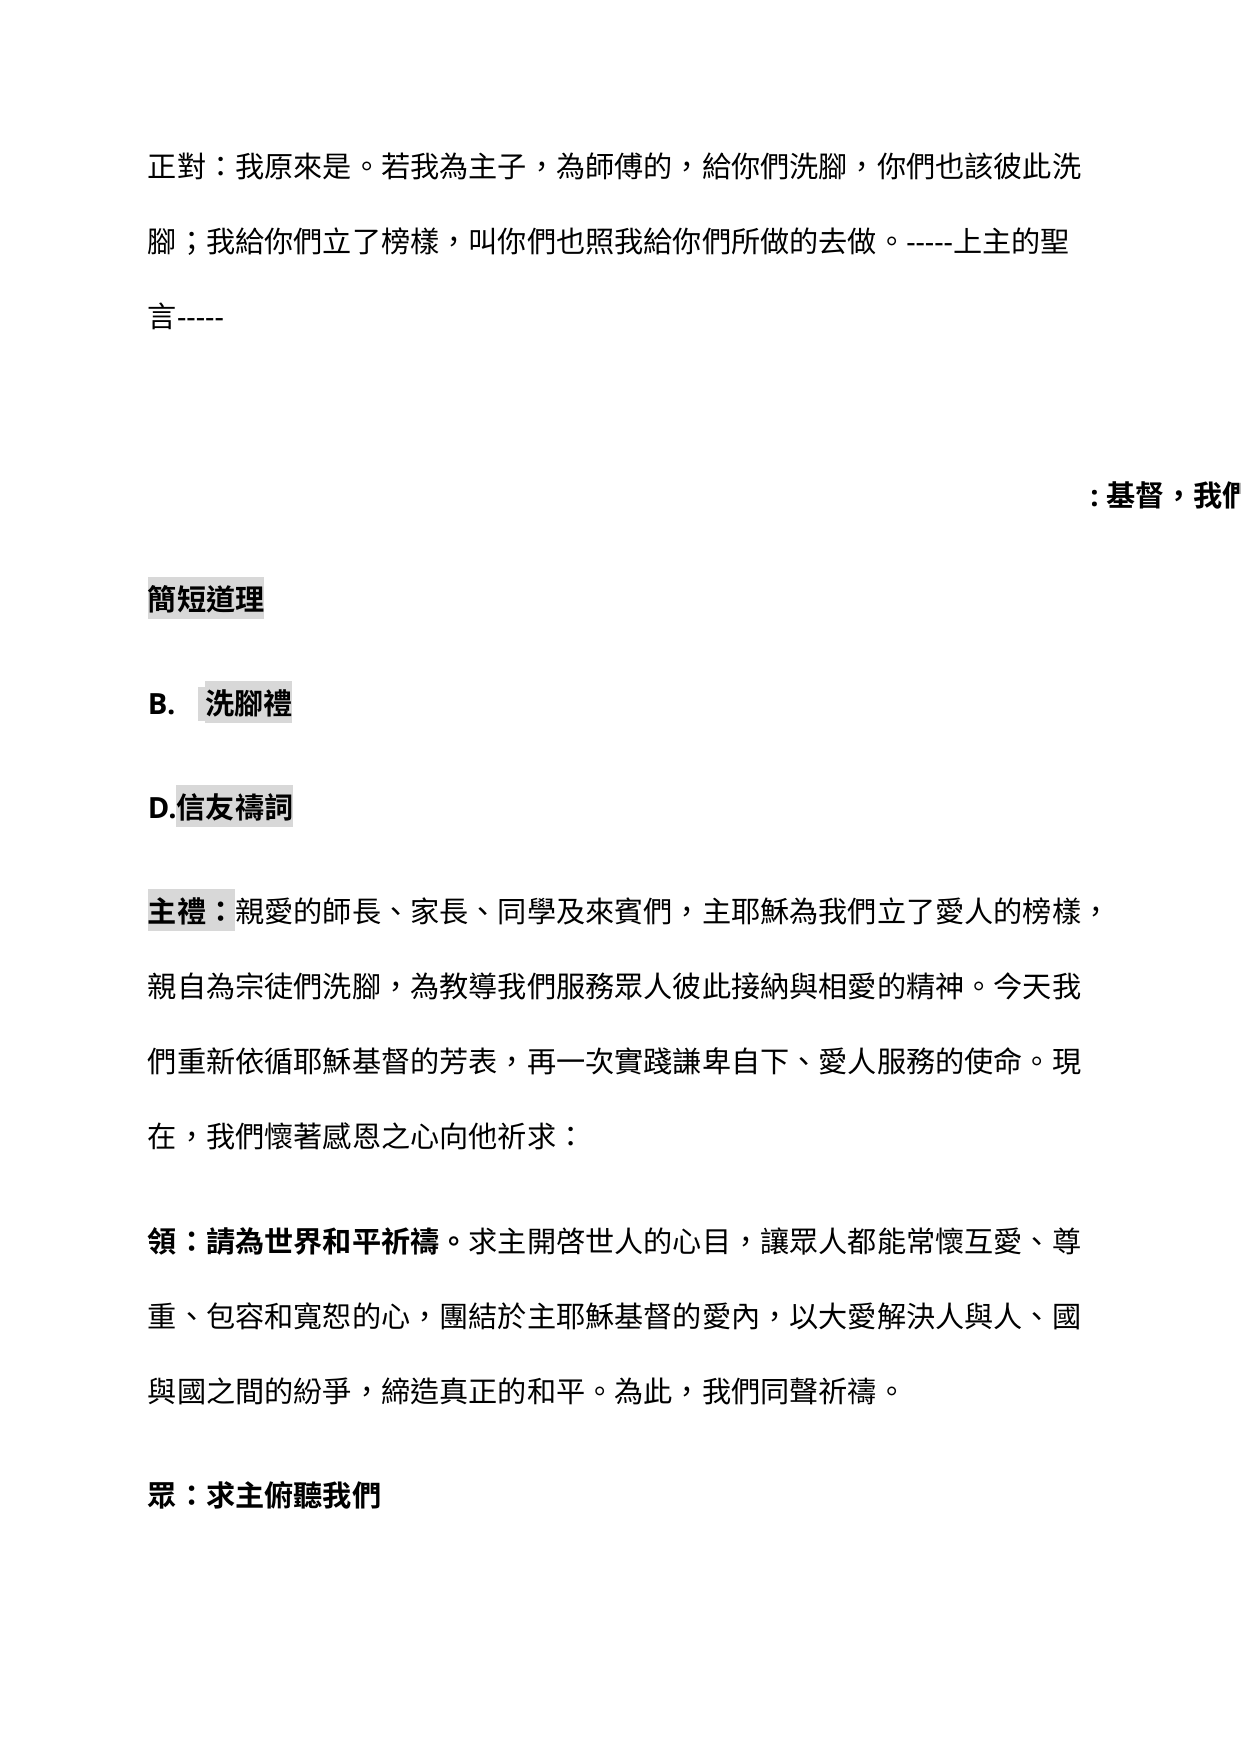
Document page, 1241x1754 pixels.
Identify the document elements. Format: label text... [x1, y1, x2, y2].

text 簡短道理 [148, 560, 1092, 635]
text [148, 127, 1092, 352]
text 眾：求主俯聽我們 [148, 1456, 1092, 1531]
list 洗腳禮 [148, 664, 1092, 739]
text 主禮：親愛的師長、家長、同學及來賓們，主耶穌為我們立了愛人的榜樣，親自為宗徒們洗腳，為教導我們服務眾人彼此接納與相愛的精神。今天我們重新依循耶穌基督的芳表，再一次實踐謙卑自下、愛人服務的使命。現在，我們懷著感恩之心向他祈求： [148, 873, 1092, 1173]
text 眾: 基督，我們讚美祢 [1090, 381, 1240, 531]
text 領：請為世界和平祈禱。求主開啓世人的心目，讓眾人都能常懷互愛、尊重、包容和寬恕的心，團結於主耶穌基督的愛內，以大愛解決人與人、國與國之間的紛爭，締造真正的和平。為此，我們同聲祈禱。 [148, 1202, 1092, 1427]
text D.信友禱詞 [148, 768, 1092, 843]
